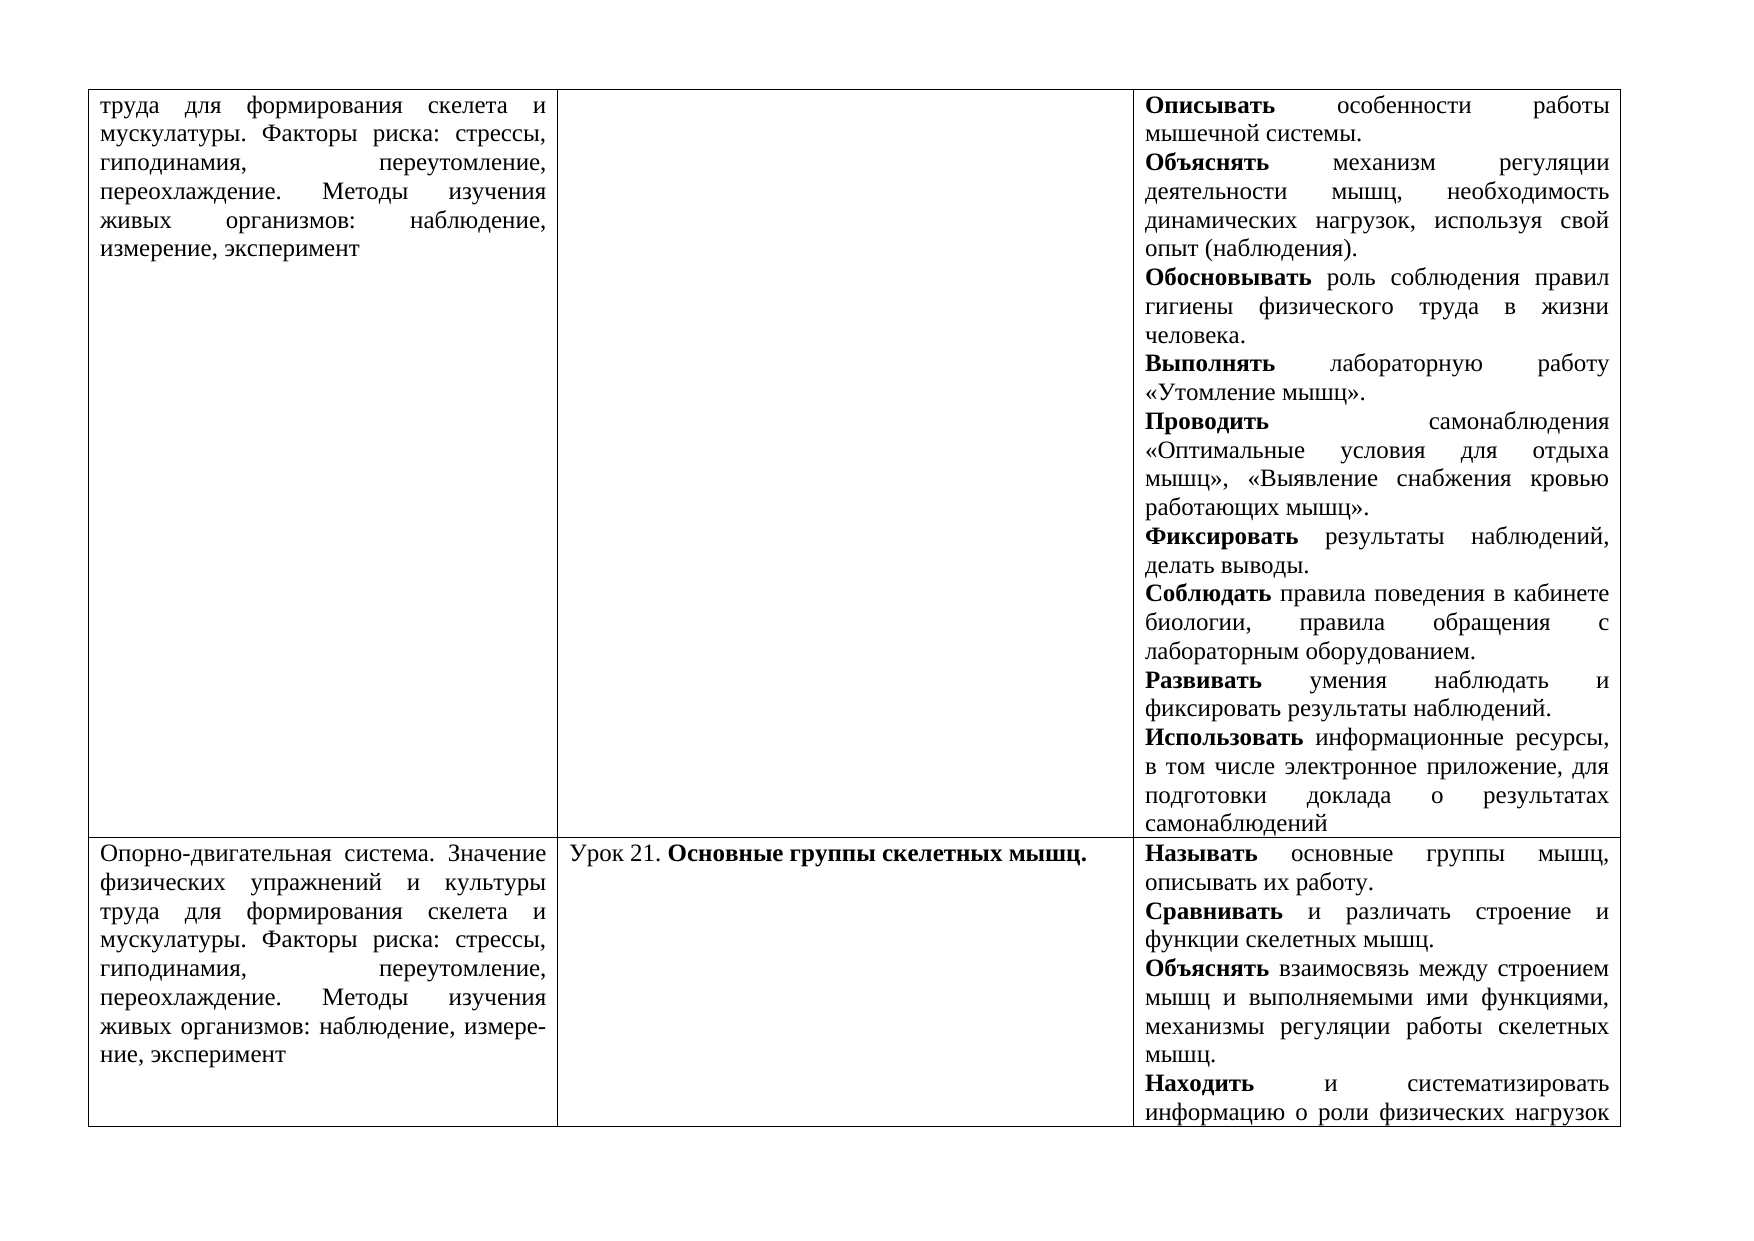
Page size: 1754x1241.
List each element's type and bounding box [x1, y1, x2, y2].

table_cell [1134, 90, 1620, 837]
table_cell [1134, 838, 1620, 1126]
table_cell [558, 90, 1133, 837]
table_cell [89, 90, 557, 837]
table_cell [89, 838, 557, 1126]
table_cell [558, 838, 1133, 1126]
